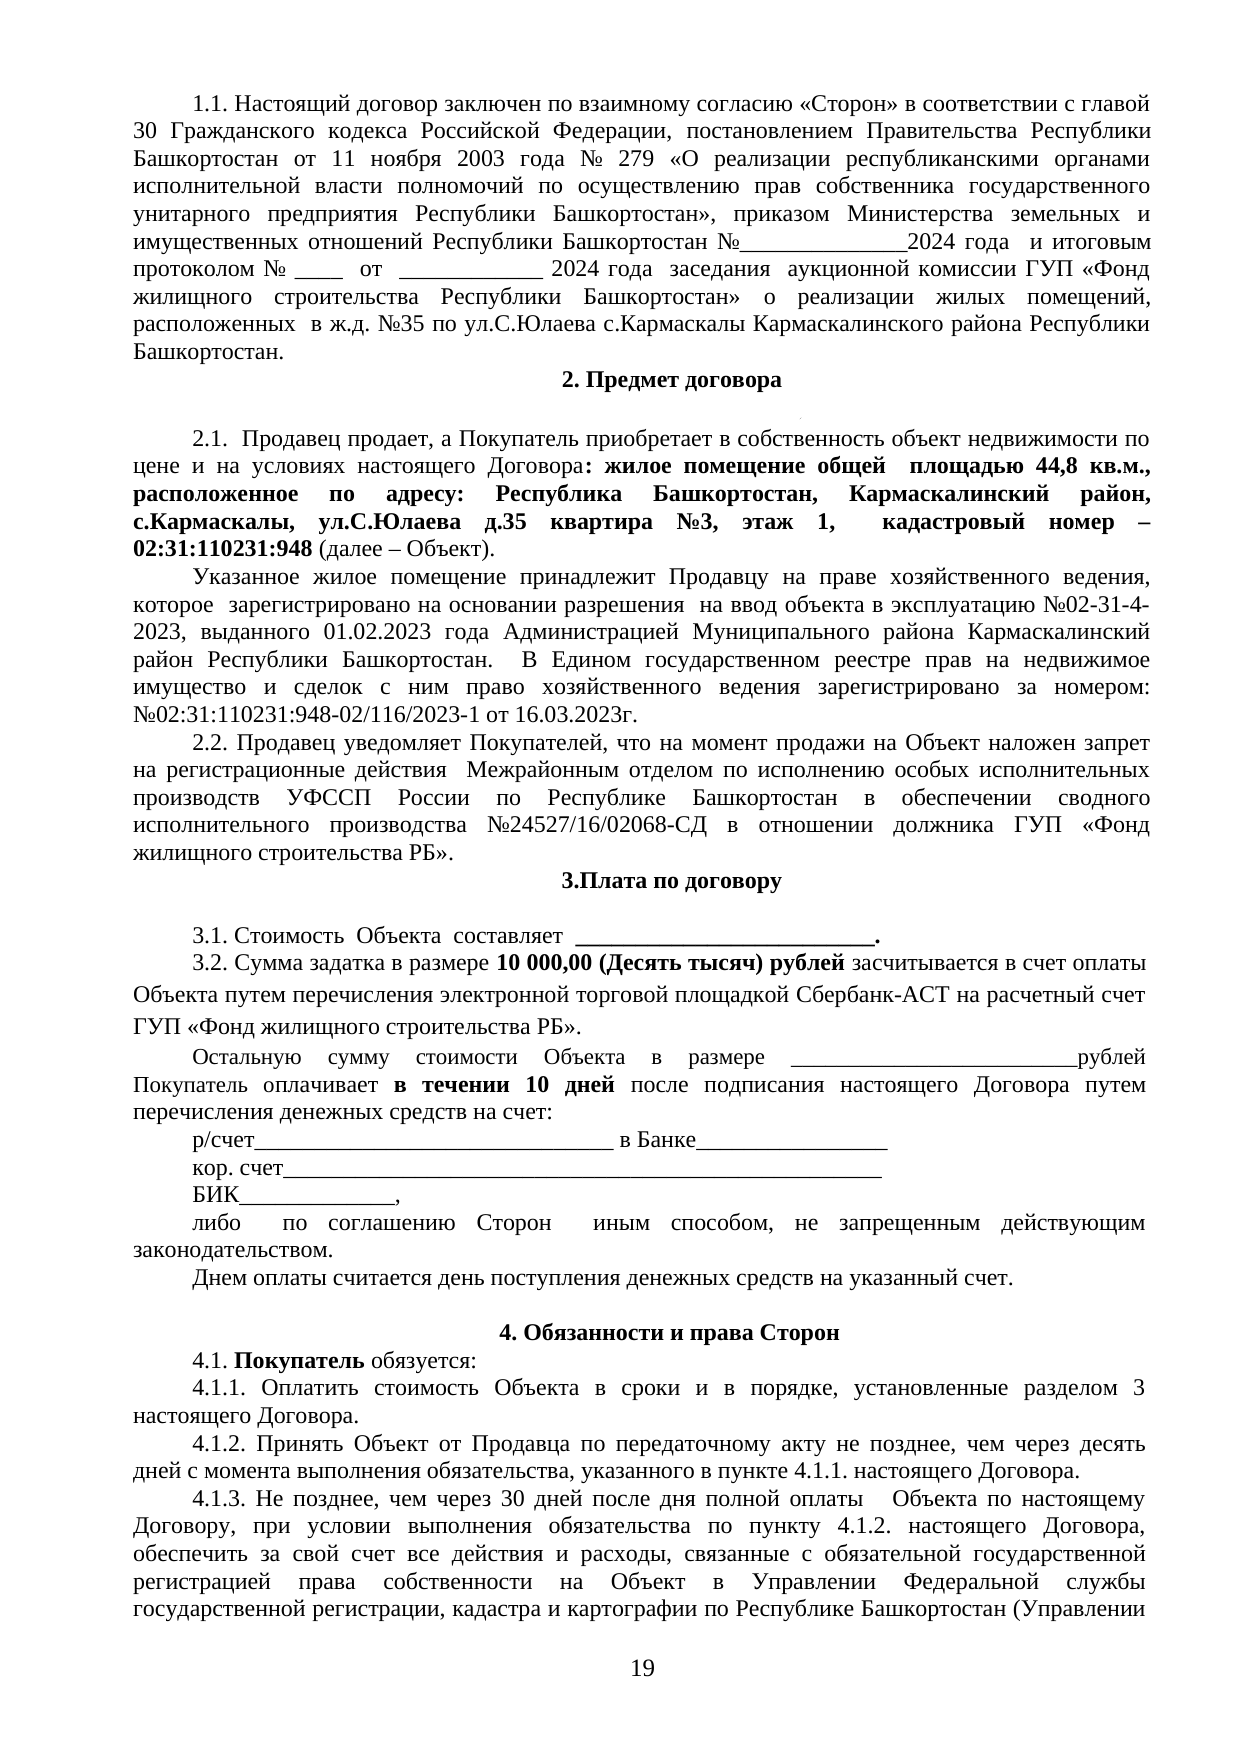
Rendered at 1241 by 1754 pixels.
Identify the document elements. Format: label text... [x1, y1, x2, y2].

text Днем оплаты считается день поступления денежных средств на указанный счет. [133, 1263, 1147, 1291]
text 4.1.1. Оплатить стоимость Объекта в сроки и в порядке, установленные разделом 3 настоящего Договора. [133, 1373, 1147, 1429]
text 4.1. Покупатель обязуется: [133, 1346, 1147, 1373]
text 2. Предмет договора [133, 365, 1152, 392]
text 3.2. Сумма задатка в размере 10 000,00 (Десять тысяч) рублей засчитывается в счет оплаты Объекта путем перечисления электронной торговой площадкой Сбербанк-АСТ на расчетный счет ГУП «Фонд жилищного строительства РБ». [133, 948, 1147, 1039]
text 1.1. Настоящий договор заключен по взаимному согласию «Сторон» в соответствии с главой 30 Гражданского кодекса Российской Федерации, постановлением Правительства Республики Башкортостан от 11 ноября 2003 года № 279 «О реализации республиканскими органами исполнительной власти полномочий по осуществлению прав собственника государственного унитарного предприятия Республики Башкортостан», приказом Министерства земельных и имущественных отношений Республики Башкортостан №______________2024 года и итоговым протоколом № ____ от ____________ 2024 года заседания аукционной комиссии ГУП «Фонд жилищного строительства Республики Башкортостан» о реализации жилых помещений, расположенных в ж.д. №35 по ул.С.Юлаева с.Кармаскалы Кармаскалинского района Республики Башкортостан. [133, 89, 1152, 365]
text БИК_____________, [133, 1180, 1147, 1208]
text либо по соглашению Сторон иным способом, не запрещенным действующим законодательством. [133, 1208, 1147, 1263]
text 3.1. Стоимость Объекта составляет _________________________. [133, 921, 1152, 948]
text Указанное жилое помещение принадлежит Продавцу на праве хозяйственного ведения, которое зарегистрировано на основании разрешения на ввод объекта в эксплуатацию №02-31-4-2023, выданного 01.02.2023 года Администрацией Муниципального района Кармаскалинский район Республики Башкортостан. В Едином государственном реестре прав на недвижимое имущество и сделок с ним право хозяйственного ведения зарегистрировано за номером: №02:31:110231:948-02/116/2023-1 от 16.03.2023г. [133, 562, 1152, 728]
text 2.2. Продавец уведомляет Покупателей, что на момент продажи на Объект наложен запрет на регистрационные действия Межрайонным отделом по исполнению особых исполнительных производств УФССП России по Республике Башкортостан в обеспечении сводного исполнительного производства №24527/16/02068-СД в отношении должника ГУП «Фонд жилищного строительства РБ». [133, 728, 1152, 866]
text 4. Обязанности и права Сторон [133, 1318, 1147, 1346]
text 4.1.2. Принять Объект от Продавца по передаточному акту не позднее, чем через десять дней с момента выполнения обязательства, указанного в пункте 4.1.1. настоящего Договора. [133, 1429, 1147, 1484]
text 2.1. Продавец продает, а Покупатель приобретает в собственность объект недвижимости по цене и на условиях настоящего Договора: жилое помещение общей площадью 44,8 кв.м., расположенное по адресу: Республика Башкортостан, Кармаскалинский район, с.Кармаскалы, ул.С.Юлаева д.35 квартира №3, этаж 1, кадастровый номер – 02:31:110231:948 (далее – Объект). [133, 424, 1152, 562]
text 3.Плата по договору [133, 866, 1152, 893]
text р/счет______________________________ в Банке________________ [133, 1125, 1147, 1153]
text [133, 1484, 1147, 1622]
text кор. счет__________________________________________________ [133, 1153, 1147, 1180]
text Остальную сумму стоимости Объекта в размере _________________________рублей Покупатель оплачивает в течении 10 дней после подписания настоящего Договора путем перечисления денежных средств на счет: [133, 1043, 1147, 1125]
